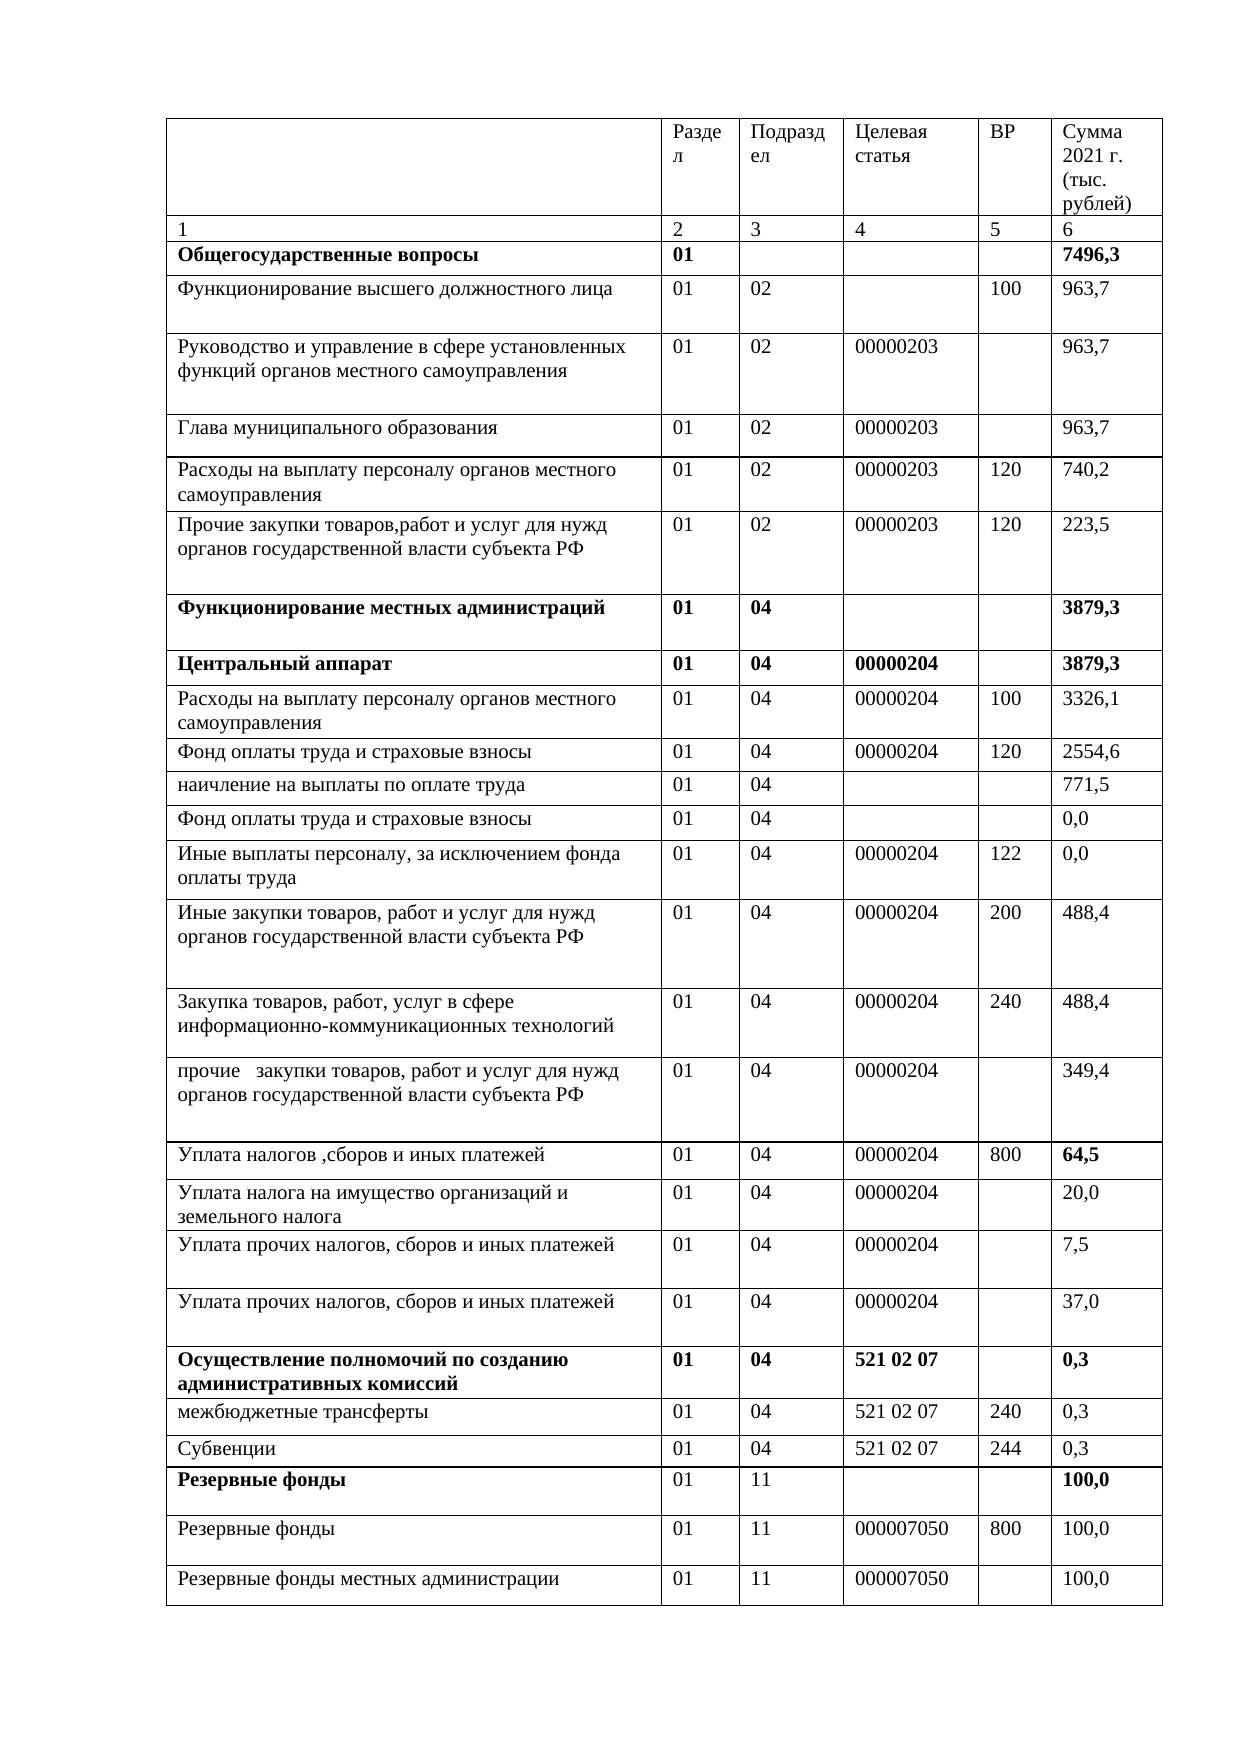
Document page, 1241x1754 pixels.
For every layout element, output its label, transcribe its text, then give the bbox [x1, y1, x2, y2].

table_cell [979, 1231, 1051, 1288]
table_cell 740,2 [1052, 458, 1162, 511]
table_cell 000007050 [844, 1566, 978, 1605]
table_cell Фонд оплаты труда и страховые взносы [167, 806, 661, 840]
table_cell 01 [662, 334, 739, 414]
table_cell 244 [979, 1436, 1051, 1466]
table_cell [844, 1468, 978, 1515]
table_cell 04 [740, 772, 843, 805]
table_cell 01 [662, 1399, 739, 1435]
table_cell 04 [740, 1436, 843, 1466]
table_cell Функционирование высшего должностного лица [167, 276, 661, 333]
table_cell 01 [662, 1058, 739, 1141]
table_cell 7,5 [1052, 1231, 1162, 1288]
table_cell [979, 1180, 1051, 1230]
table_cell 02 [740, 512, 843, 594]
table_cell 01 [662, 242, 739, 275]
table_cell 01 [662, 900, 739, 988]
table_cell 04 [740, 900, 843, 988]
table_cell 0,3 [1052, 1436, 1162, 1466]
table_cell Центральный аппарат [167, 651, 661, 685]
table_cell Сумма 2021 г. (тыс. рублей) [1052, 119, 1162, 215]
table_cell 771,5 [1052, 772, 1162, 805]
table_cell Закупка товаров, работ, услуг в сфере информационно-коммуникационных технологий [167, 989, 661, 1057]
table_cell Субвенции [167, 1436, 661, 1466]
table_cell 04 [740, 1289, 843, 1346]
table_cell 01 [662, 686, 739, 738]
table_cell 00000203 [844, 458, 978, 511]
table_cell Уплата налога на имущество организаций и земельного налога [167, 1180, 661, 1230]
table_cell 1 [167, 216, 661, 241]
table_cell [979, 1468, 1051, 1515]
table_cell Руководство и управление в сфере установленных функций органов местного самоуправления [167, 334, 661, 414]
table_cell 00000203 [844, 512, 978, 594]
table_cell 223,5 [1052, 512, 1162, 594]
table_cell 01 [662, 841, 739, 899]
table_cell 120 [979, 512, 1051, 594]
table_cell 963,7 [1052, 276, 1162, 333]
table_cell 100 [979, 276, 1051, 333]
table_cell 963,7 [1052, 415, 1162, 456]
table_cell 01 [662, 458, 739, 511]
table_cell [979, 772, 1051, 805]
table_cell 488,4 [1052, 989, 1162, 1057]
table_cell ВР [979, 119, 1051, 215]
table_cell 4 [844, 216, 978, 241]
table_cell Резервные фонды местных администрации [167, 1566, 661, 1605]
table_cell 00000204 [844, 989, 978, 1057]
table_cell 2554,6 [1052, 739, 1162, 771]
table_cell 01 [662, 989, 739, 1057]
table_cell 0,0 [1052, 806, 1162, 840]
table_cell 7496,3 [1052, 242, 1162, 275]
table_cell 00000203 [844, 415, 978, 456]
table_cell [979, 651, 1051, 685]
table_cell 01 [662, 1468, 739, 1515]
table_cell Расходы на выплату персоналу органов местного самоуправления [167, 686, 661, 738]
table_cell 00000204 [844, 1058, 978, 1141]
table_cell 240 [979, 1399, 1051, 1435]
table_cell [844, 806, 978, 840]
table_cell 11 [740, 1566, 843, 1605]
table_cell 521 02 07 [844, 1436, 978, 1466]
table_cell Уплата прочих налогов, сборов и иных платежей [167, 1231, 661, 1288]
table_cell наичление на выплаты по оплате труда [167, 772, 661, 805]
table_cell 11 [740, 1516, 843, 1565]
table_cell Прочие закупки товаров,работ и услуг для нужд органов государственной власти субъекта РФ [167, 512, 661, 594]
table_cell 00000204 [844, 1180, 978, 1230]
table_cell 04 [740, 686, 843, 738]
table_cell [979, 1347, 1051, 1398]
table_cell Фонд оплаты труда и страховые взносы [167, 739, 661, 771]
table_cell 800 [979, 1143, 1051, 1179]
table_cell 01 [662, 806, 739, 840]
table_cell 963,7 [1052, 334, 1162, 414]
table_cell 122 [979, 841, 1051, 899]
table_cell 120 [979, 739, 1051, 771]
table_cell 100,0 [1052, 1566, 1162, 1605]
table_cell 01 [662, 595, 739, 650]
table_cell 3 [740, 216, 843, 241]
table_cell 04 [740, 1143, 843, 1179]
table_cell 01 [662, 772, 739, 805]
table_cell 00000203 [844, 334, 978, 414]
table_cell 2 [662, 216, 739, 241]
table_cell 0,3 [1052, 1347, 1162, 1398]
table_cell [844, 595, 978, 650]
table_cell прочие закупки товаров, работ и услуг для нужд органов государственной власти субъекта РФ [167, 1058, 661, 1141]
table_cell 01 [662, 739, 739, 771]
table_cell [979, 595, 1051, 650]
table_cell 01 [662, 512, 739, 594]
table_cell 5 [979, 216, 1051, 241]
table_cell Иные закупки товаров, работ и услуг для нужд органов государственной власти субъекта РФ [167, 900, 661, 988]
table_cell 04 [740, 1231, 843, 1288]
table_cell 100,0 [1052, 1516, 1162, 1565]
table_cell 04 [740, 739, 843, 771]
table_cell 64,5 [1052, 1143, 1162, 1179]
table_cell [167, 119, 661, 215]
table_cell Уплата прочих налогов, сборов и иных платежей [167, 1289, 661, 1346]
table_cell 04 [740, 651, 843, 685]
table_cell 01 [662, 1231, 739, 1288]
table_cell 120 [979, 458, 1051, 511]
table_cell [979, 1566, 1051, 1605]
table_cell 200 [979, 900, 1051, 988]
table_cell 01 [662, 415, 739, 456]
table_cell 20,0 [1052, 1180, 1162, 1230]
table_cell 521 02 07 [844, 1399, 978, 1435]
table_cell 521 02 07 [844, 1347, 978, 1398]
table_cell Глава муниципального образования [167, 415, 661, 456]
table_cell 04 [740, 989, 843, 1057]
table_cell 00000204 [844, 739, 978, 771]
table_cell Уплата налогов ,сборов и иных платежей [167, 1143, 661, 1179]
table_cell 488,4 [1052, 900, 1162, 988]
table_cell [979, 806, 1051, 840]
table_cell Целевая статья [844, 119, 978, 215]
table_cell [979, 415, 1051, 456]
table_cell 04 [740, 1399, 843, 1435]
table_cell 02 [740, 276, 843, 333]
table_cell 00000204 [844, 1289, 978, 1346]
table_cell 100 [979, 686, 1051, 738]
table_cell 800 [979, 1516, 1051, 1565]
table_cell 01 [662, 276, 739, 333]
table_cell 00000204 [844, 651, 978, 685]
table_cell 01 [662, 1516, 739, 1565]
table_cell [979, 242, 1051, 275]
table_cell 04 [740, 1058, 843, 1141]
table_cell 02 [740, 458, 843, 511]
table_cell Раздел [662, 119, 739, 215]
table_cell 240 [979, 989, 1051, 1057]
table_cell Резервные фонды [167, 1516, 661, 1565]
table_cell 100,0 [1052, 1468, 1162, 1515]
table_cell 01 [662, 1347, 739, 1398]
table_cell 3879,3 [1052, 595, 1162, 650]
table_cell 01 [662, 1566, 739, 1605]
table_cell Функционирование местных администраций [167, 595, 661, 650]
table_cell 349,4 [1052, 1058, 1162, 1141]
table_cell 01 [662, 651, 739, 685]
table_cell [844, 276, 978, 333]
table_cell 00000204 [844, 686, 978, 738]
table_cell 000007050 [844, 1516, 978, 1565]
table_cell 01 [662, 1436, 739, 1466]
table_cell [979, 334, 1051, 414]
table_cell 04 [740, 841, 843, 899]
table_cell 3326,1 [1052, 686, 1162, 738]
table_cell 04 [740, 595, 843, 650]
table_cell 0,0 [1052, 841, 1162, 899]
table_cell Иные выплаты персоналу, за исключением фонда оплаты труда [167, 841, 661, 899]
table_cell [979, 1289, 1051, 1346]
table_cell 04 [740, 1180, 843, 1230]
table_cell Расходы на выплату персоналу органов местного самоуправления [167, 458, 661, 511]
table_cell 01 [662, 1143, 739, 1179]
table_cell 00000204 [844, 1143, 978, 1179]
table_cell 00000204 [844, 1231, 978, 1288]
table_cell [844, 242, 978, 275]
table_cell 02 [740, 334, 843, 414]
table_cell Осуществление полномочий по созданию административных комиссий [167, 1347, 661, 1398]
table_cell [844, 772, 978, 805]
table_cell 00000204 [844, 900, 978, 988]
table_cell 0,3 [1052, 1399, 1162, 1435]
table_cell [979, 1058, 1051, 1141]
table_cell 01 [662, 1180, 739, 1230]
table_cell [740, 242, 843, 275]
table_cell межбюджетные трансферты [167, 1399, 661, 1435]
table_cell 00000204 [844, 841, 978, 899]
table_cell 37,0 [1052, 1289, 1162, 1346]
table_cell 02 [740, 415, 843, 456]
table_cell 6 [1052, 216, 1162, 241]
table_cell 01 [662, 1289, 739, 1346]
table_cell Резервные фонды [167, 1468, 661, 1515]
table_cell Подраздел [740, 119, 843, 215]
table_cell 3879,3 [1052, 651, 1162, 685]
table_cell 04 [740, 806, 843, 840]
table_cell Общегосударственные вопросы [167, 242, 661, 275]
table_cell 11 [740, 1468, 843, 1515]
table_cell 04 [740, 1347, 843, 1398]
